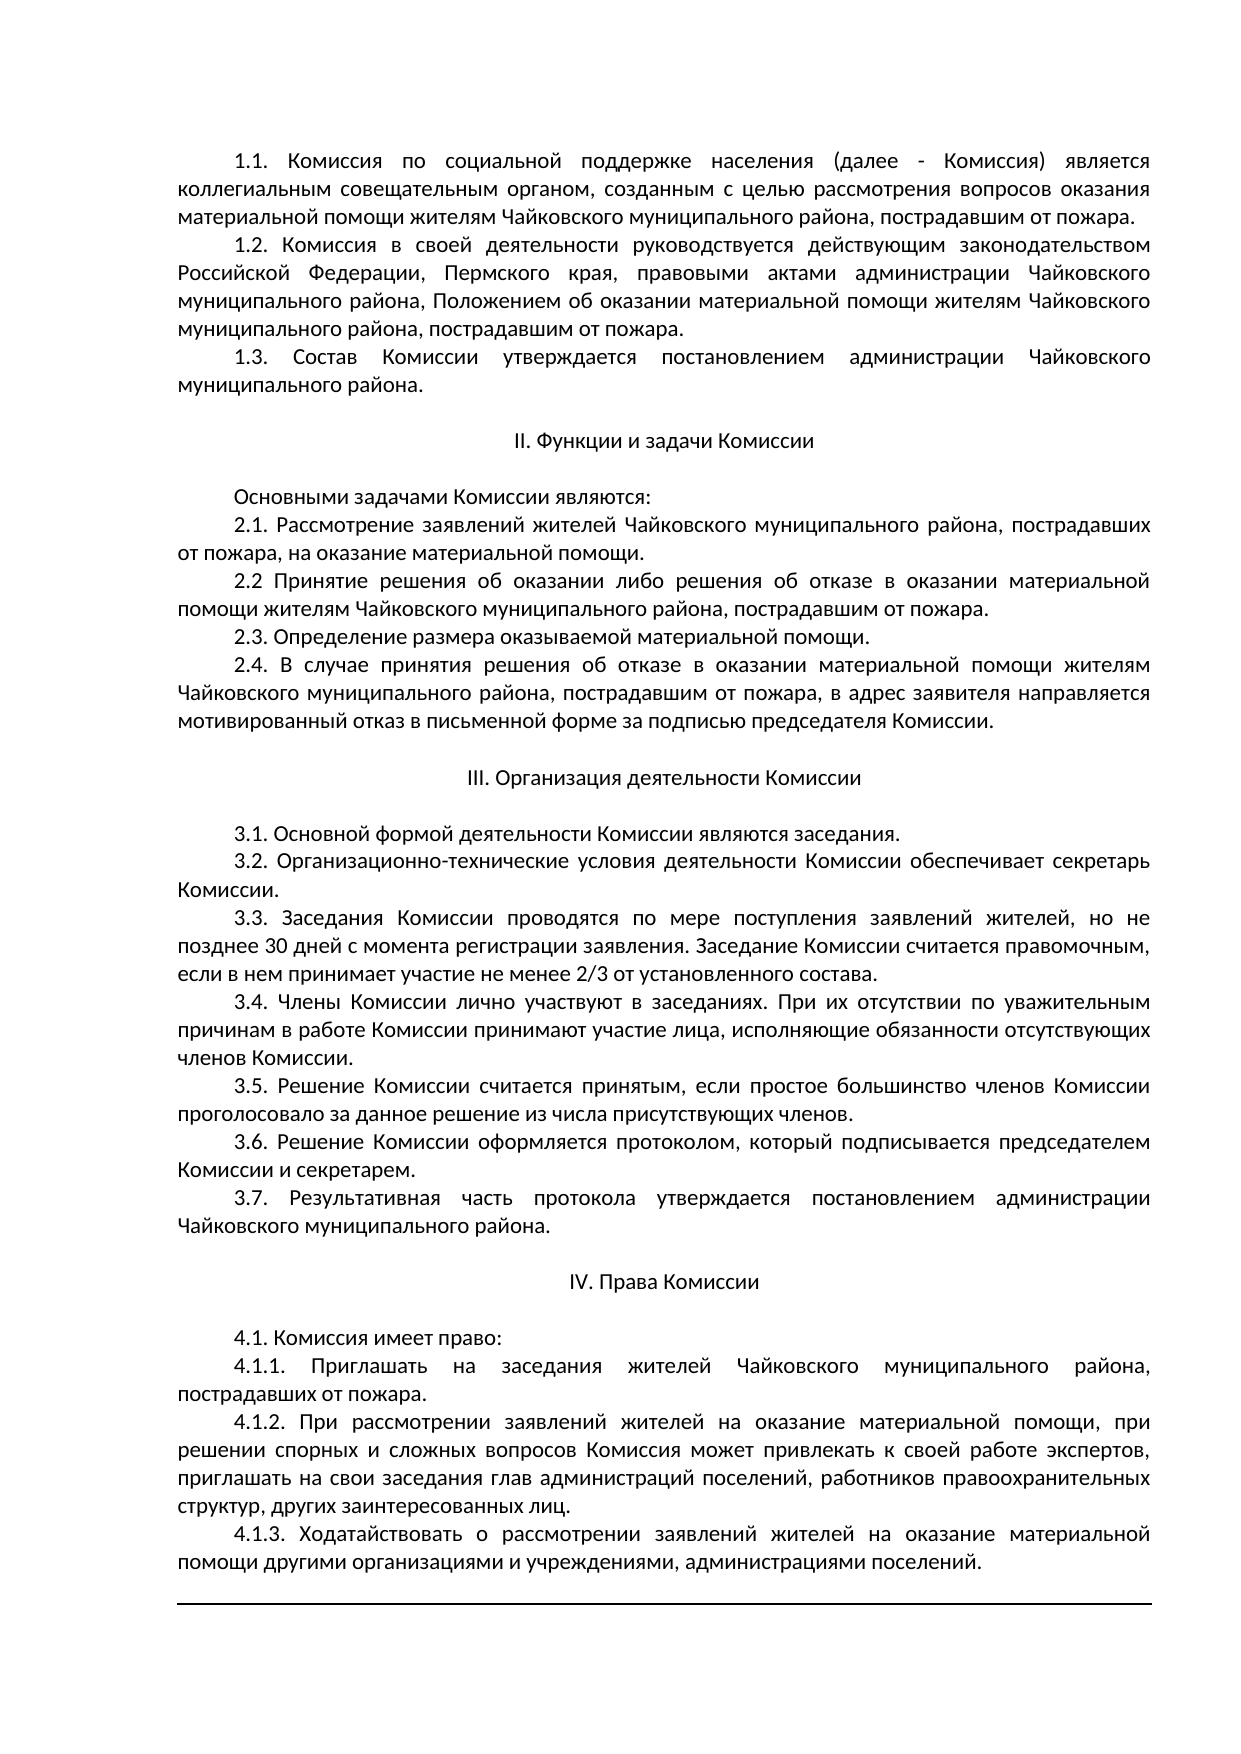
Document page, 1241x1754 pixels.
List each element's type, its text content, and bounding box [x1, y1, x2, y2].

text IV. Права Комиссии [177, 1267, 1152, 1295]
text II. Функции и задачи Комиссии [177, 426, 1152, 454]
text 4.1.1. Приглашать на заседания жителей Чайковского муниципального района, пострадавших от пожара. [177, 1351, 1152, 1407]
text 3.2. Организационно-технические условия деятельности Комиссии обеспечивает секретарь Комиссии. [177, 847, 1152, 903]
text 2.4. В случае принятия решения об отказе в оказании материальной помощи жителям Чайковского муниципального района, пострадавшим от пожара, в адрес заявителя направляется мотивированный отказ в письменной форме за подписью председателя Комиссии. [177, 651, 1152, 734]
text 1.2. Комиссия в своей деятельности руководствуется действующим законодательством Российской Федерации, Пермского края, правовыми актами администрации Чайковского муниципального района, Положением об оказании материальной помощи жителям Чайковского муниципального района, пострадавшим от пожара. [177, 230, 1152, 342]
text Основными задачами Комиссии являются: [177, 482, 1152, 510]
text 4.1.3. Ходатайствовать о рассмотрении заявлений жителей на оказание материальной помощи другими организациями и учреждениями, администрациями поселений. [177, 1519, 1152, 1575]
text 3.3. Заседания Комиссии проводятся по мере поступления заявлений жителей, но не позднее 30 дней с момента регистрации заявления. Заседание Комиссии считается правомочным, если в нем принимает участие не менее 2/3 от установленного состава. [177, 903, 1152, 987]
text 1.1. Комиссия по социальной поддержке населения (далее - Комиссия) является коллегиальным совещательным органом, созданным с целью рассмотрения вопросов оказания материальной помощи жителям Чайковского муниципального района, пострадавшим от пожара. [177, 146, 1152, 230]
text 4.1. Комиссия имеет право: [177, 1323, 1152, 1351]
text 4.1.2. При рассмотрении заявлений жителей на оказание материальной помощи, при решении спорных и сложных вопросов Комиссия может привлекать к своей работе экспертов, приглашать на свои заседания глав администраций поселений, работников правоохранительных структур, других заинтересованных лиц. [177, 1407, 1152, 1519]
text 3.5. Решение Комиссии считается принятым, если простое большинство членов Комиссии проголосовало за данное решение из числа присутствующих членов. [177, 1071, 1152, 1127]
text 1.3. Состав Комиссии утверждается постановлением администрации Чайковского муниципального района. [177, 342, 1152, 398]
text 3.4. Члены Комиссии лично участвуют в заседаниях. При их отсутствии по уважительным причинам в работе Комиссии принимают участие лица, исполняющие обязанности отсутствующих членов Комиссии. [177, 987, 1152, 1071]
text III. Организация деятельности Комиссии [177, 763, 1152, 791]
text 2.3. Определение размера оказываемой материальной помощи. [177, 622, 1152, 651]
text 3.7. Результативная часть протокола утверждается постановлением администрации Чайковского муниципального района. [177, 1183, 1152, 1239]
text 3.6. Решение Комиссии оформляется протоколом, который подписывается председателем Комиссии и секретарем. [177, 1127, 1152, 1183]
text 3.1. Основной формой деятельности Комиссии являются заседания. [177, 819, 1152, 847]
text 2.1. Рассмотрение заявлений жителей Чайковского муниципального района, пострадавших от пожара, на оказание материальной помощи. [177, 510, 1152, 566]
text 2.2 Принятие решения об оказании либо решения об отказе в оказании материальной помощи жителям Чайковского муниципального района, пострадавшим от пожара. [177, 566, 1152, 622]
